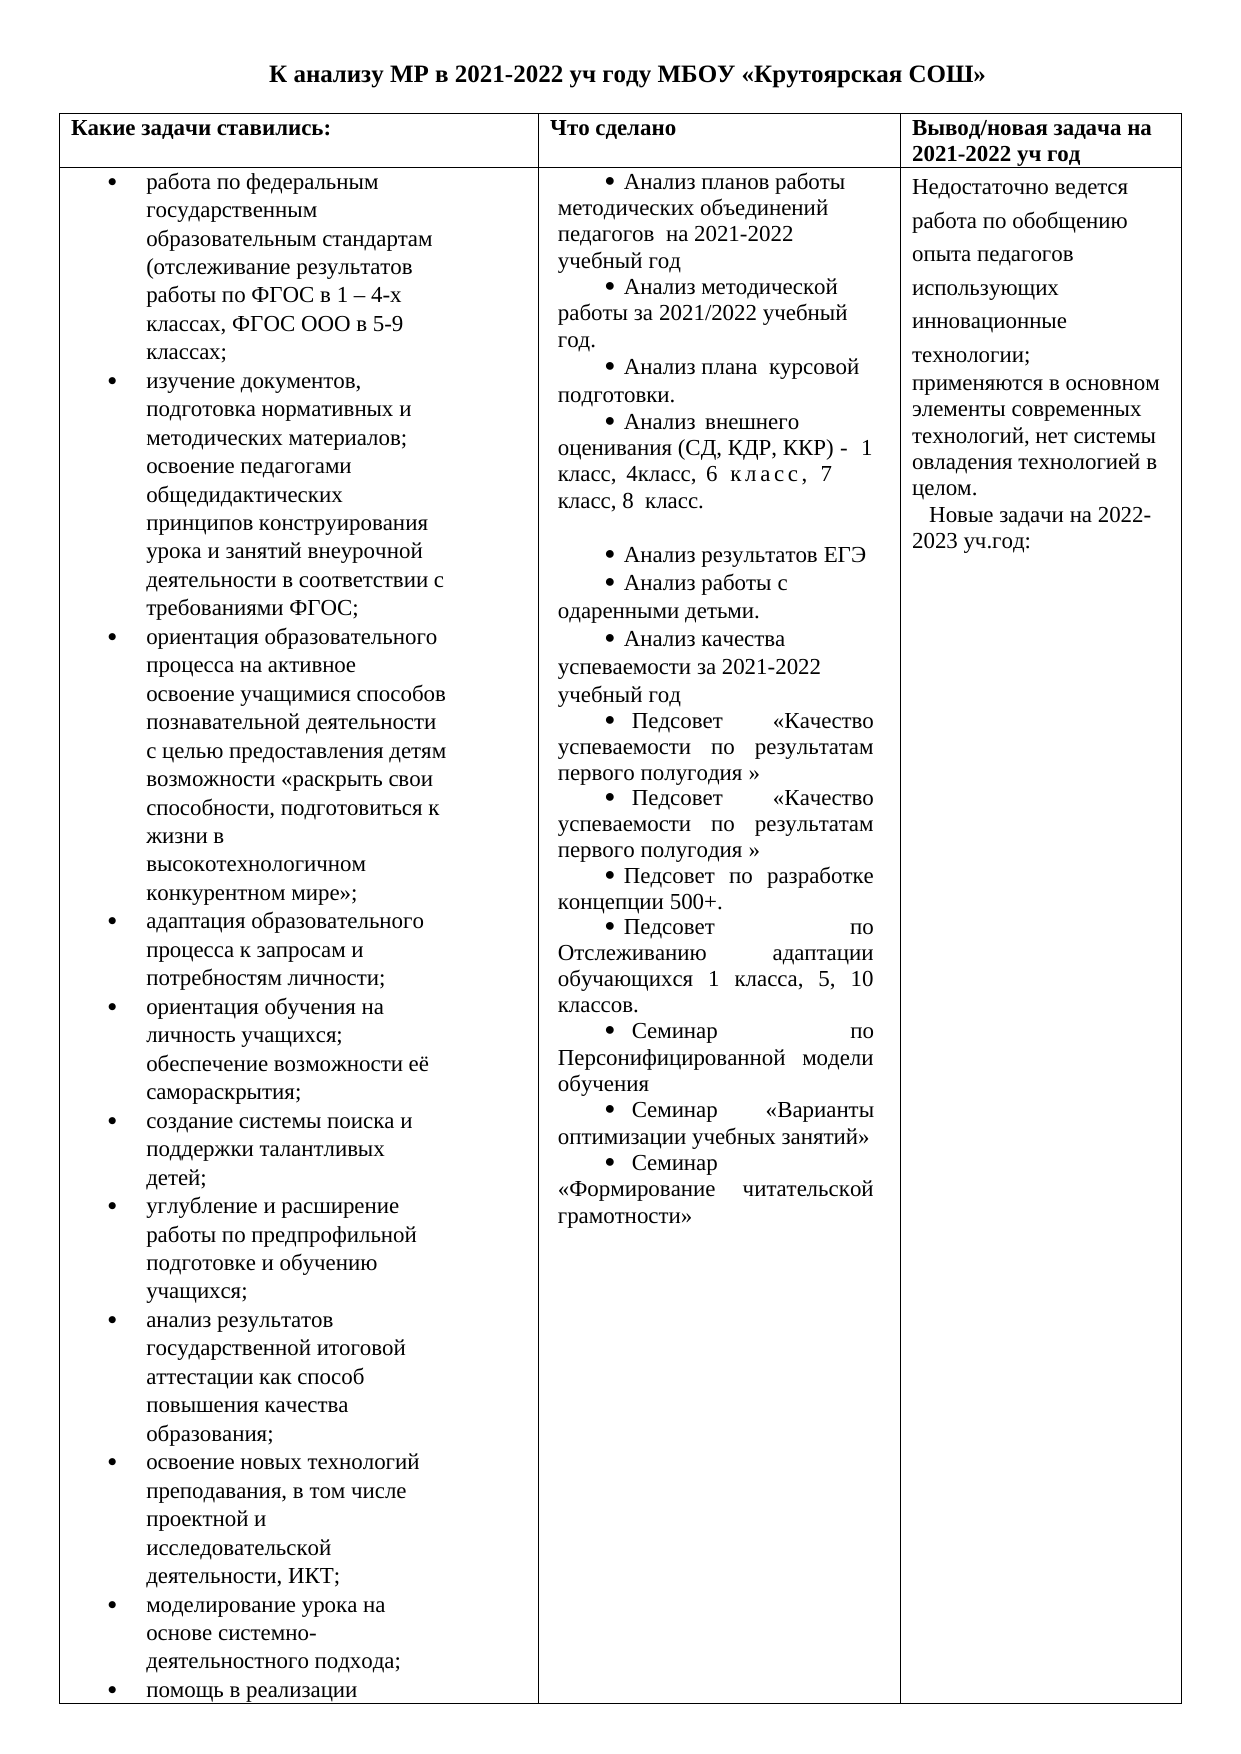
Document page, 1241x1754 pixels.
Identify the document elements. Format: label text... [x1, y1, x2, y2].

table_header Вывод/новая задача на 2021-2022 уч год [901, 114, 1181, 167]
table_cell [901, 168, 1181, 1702]
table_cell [60, 168, 538, 1702]
table_header Что сделано [539, 114, 900, 167]
text К анализу МР в 2021-2022 уч году МБОУ «Крутоярская СОШ» [59, 59, 1196, 88]
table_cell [539, 168, 900, 1702]
table_header Какие задачи ставились: [60, 114, 538, 167]
